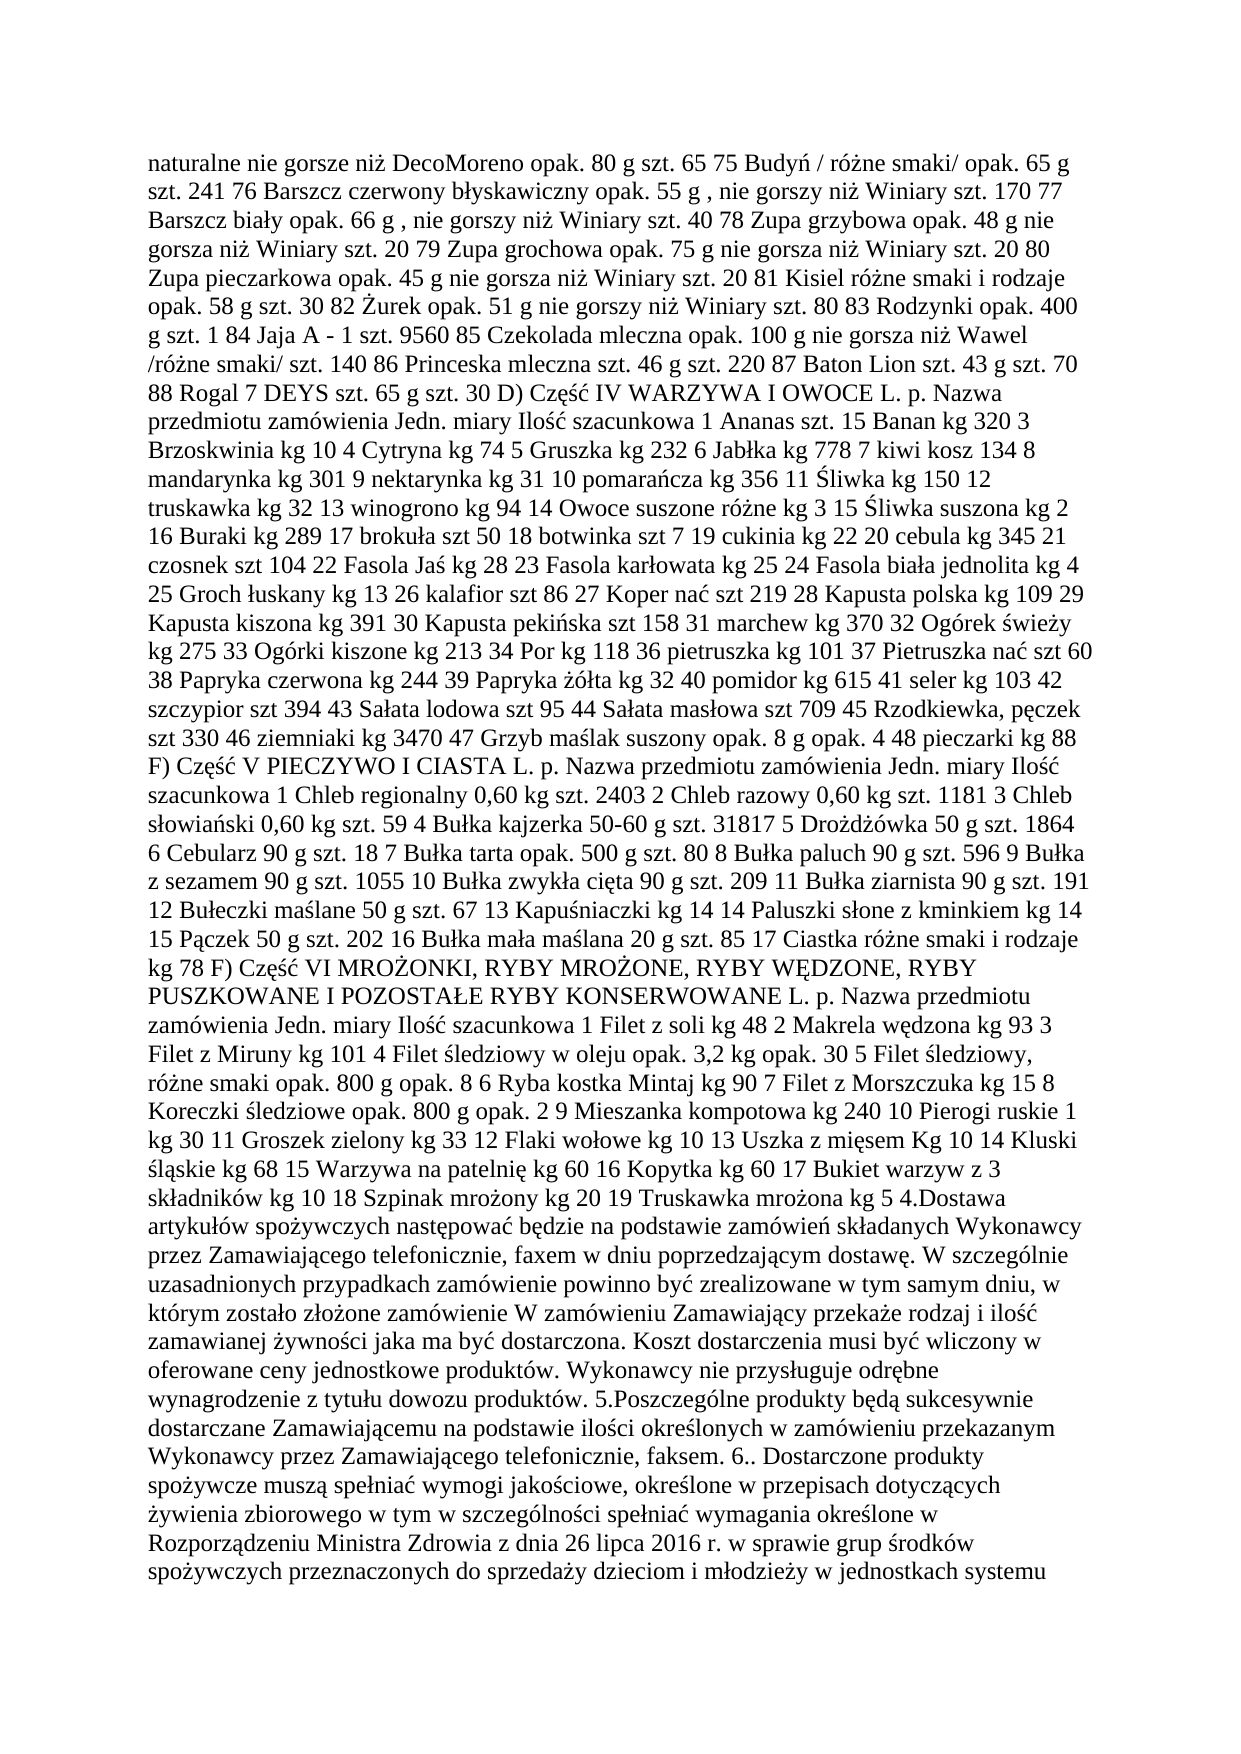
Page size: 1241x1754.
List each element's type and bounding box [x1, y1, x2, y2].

text [148, 148, 1093, 1585]
